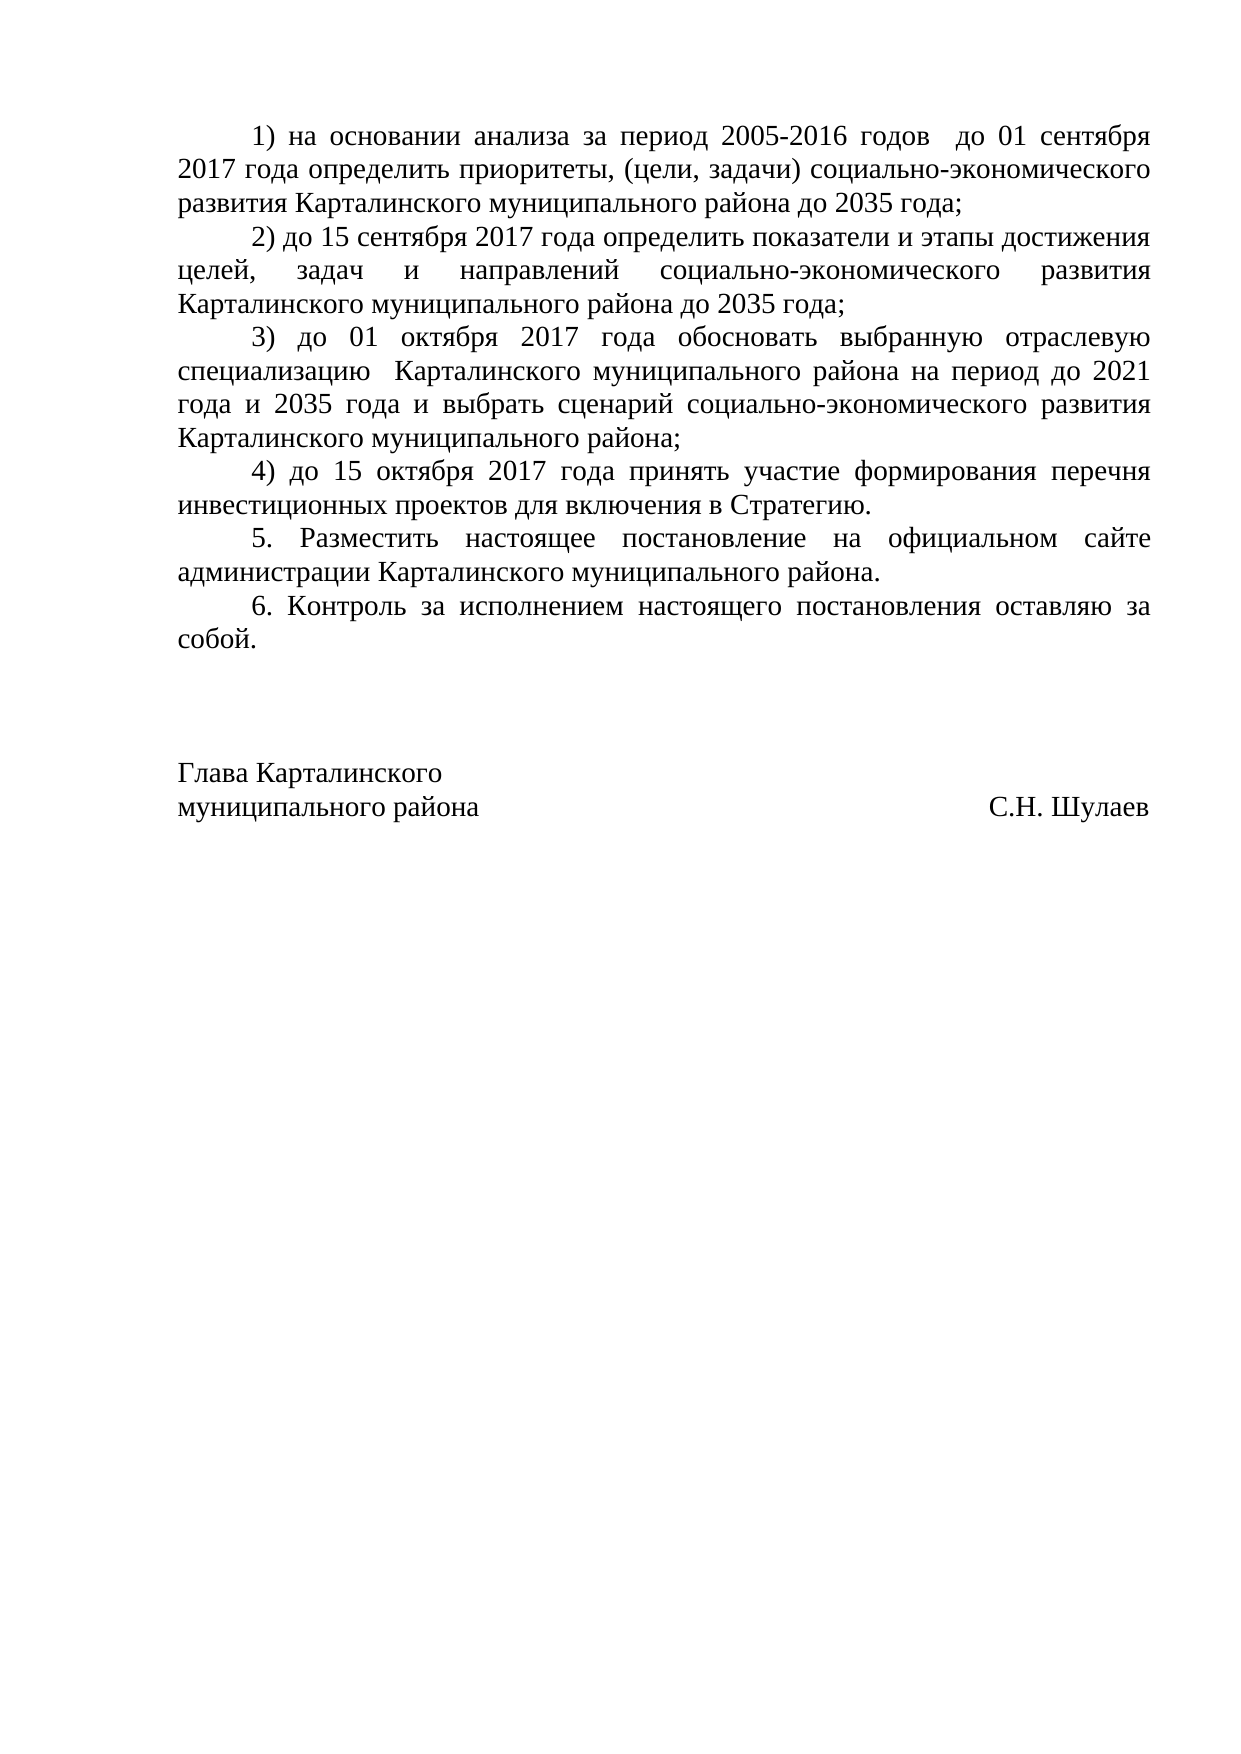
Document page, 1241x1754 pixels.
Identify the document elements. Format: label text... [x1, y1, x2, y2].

text Глава Карталинского [177, 755, 1152, 789]
text 3) до 01 октября 2017 года обосновать выбранную отраслевую специализацию Карталинского муниципального района на период до 2021 года и 2035 года и выбрать сценарий социально-экономического развития Карталинского муниципального района; [177, 319, 1152, 453]
text 4) до 15 октября 2017 года принять участие формирования перечня инвестиционных проектов для включения в Стратегию. [177, 453, 1152, 521]
text 1) на основании анализа за период 2005-2016 годов до 01 сентября 2017 года определить приоритеты, (цели, задачи) социально-экономического развития Карталинского муниципального района до 2035 года; [177, 118, 1152, 219]
text 5. Разместить настоящее постановление на официальном сайте администрации Карталинского муниципального района. [177, 521, 1152, 588]
text 2) до 15 сентября 2017 года определить показатели и этапы достижения целей, задач и направлений социально-экономического развития Карталинского муниципального района до 2035 года; [177, 219, 1152, 319]
text муниципального района С.Н. Шулаев [177, 789, 1152, 822]
text 6. Контроль за исполнением настоящего постановления оставляю за собой. [177, 588, 1152, 655]
